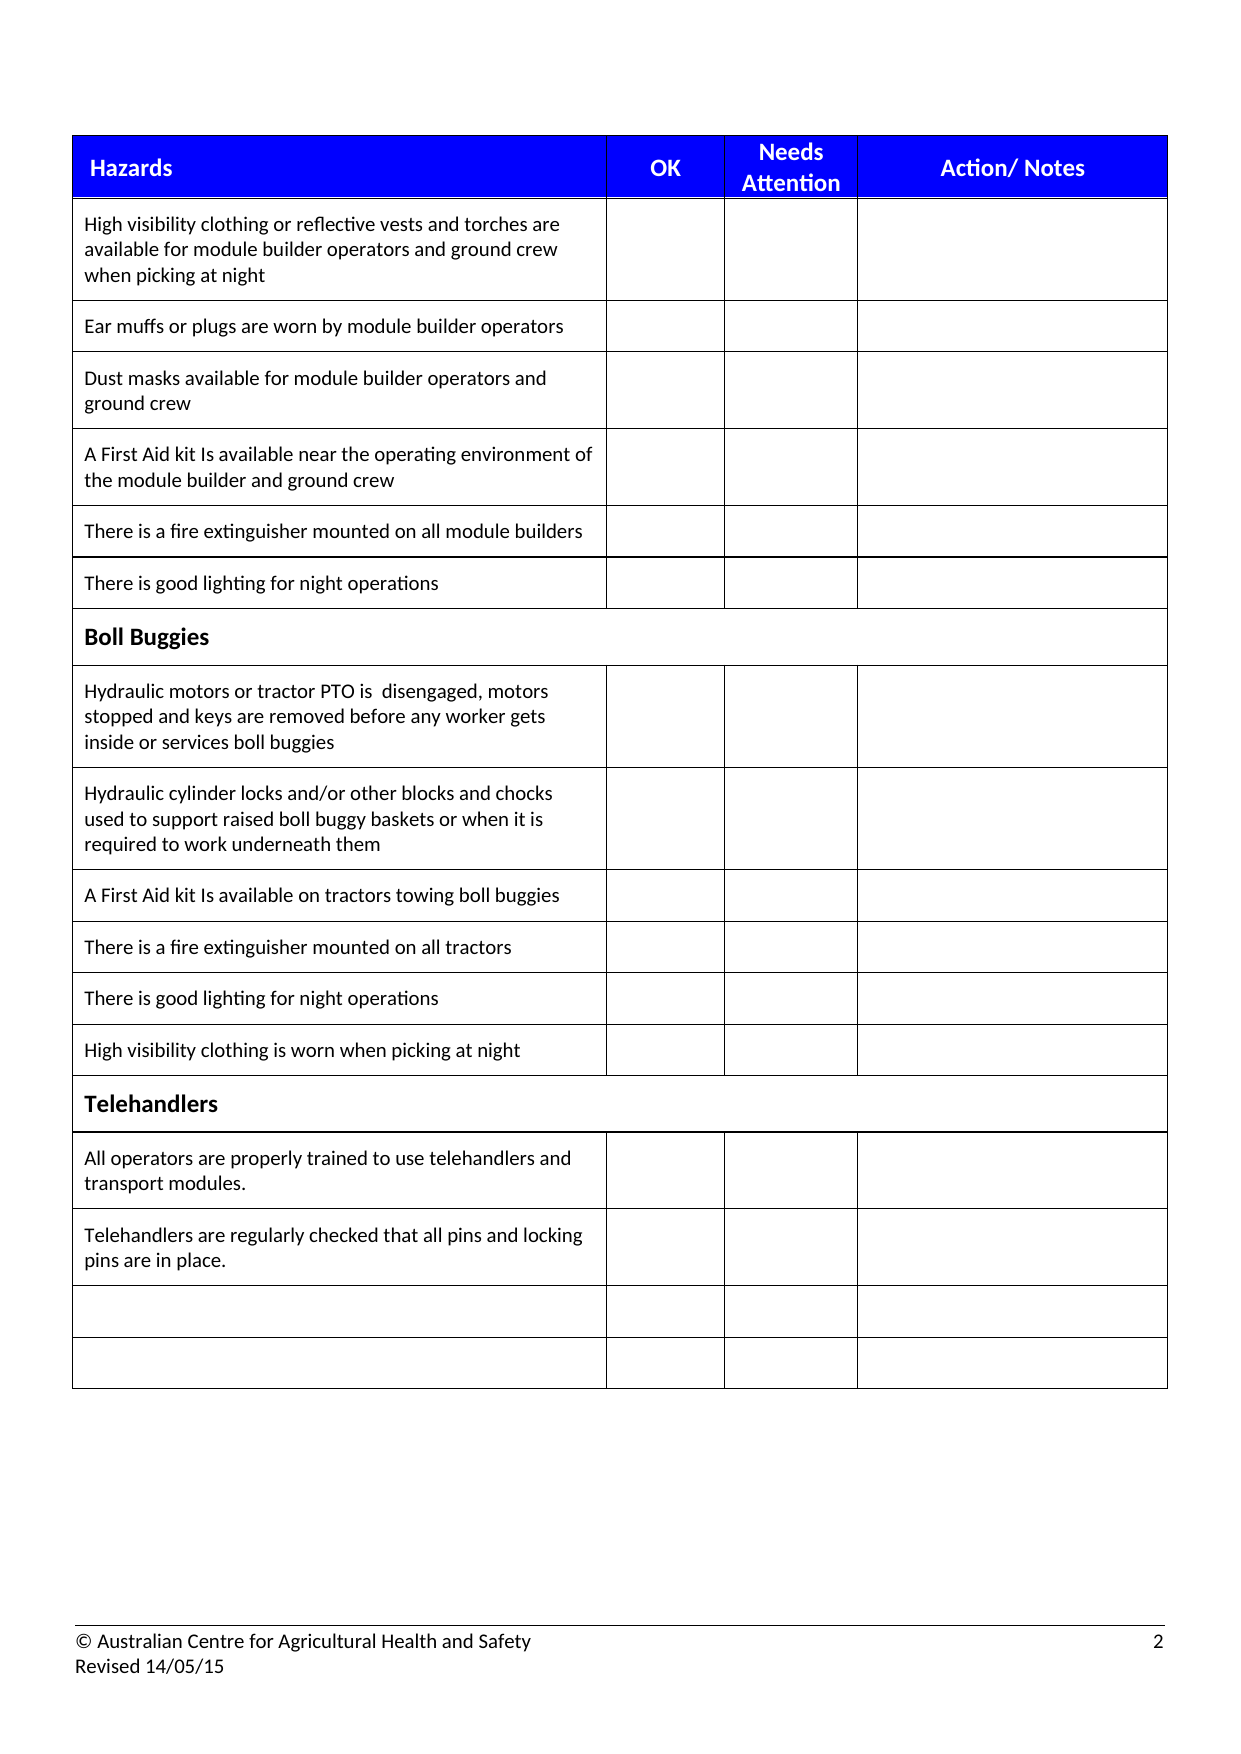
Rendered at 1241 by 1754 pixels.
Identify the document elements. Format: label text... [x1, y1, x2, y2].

table_cell [858, 506, 1167, 556]
table_cell [607, 666, 724, 767]
table_cell There is a fire extinguisher mounted on all tractors [73, 922, 606, 972]
table_header Action/ Notes [858, 136, 1167, 197]
table_cell [725, 870, 857, 921]
table_cell [725, 352, 857, 428]
table_cell [607, 922, 724, 972]
table_cell [607, 1025, 724, 1075]
table_cell [858, 1338, 1167, 1388]
table_cell [607, 768, 724, 869]
table_cell [607, 429, 724, 505]
table_cell [858, 1133, 1167, 1208]
table_cell [607, 1286, 724, 1337]
table_cell [858, 1025, 1167, 1075]
table_cell A First Aid kit Is available on tractors towing boll buggies [73, 870, 606, 921]
table_cell [73, 1338, 606, 1388]
table_cell Ear muffs or plugs are worn by module builder operators [73, 301, 606, 351]
table_cell There is good lighting for night operations [73, 558, 606, 608]
table_cell [858, 922, 1167, 972]
table_cell [607, 301, 724, 351]
table_header Needs Attention [725, 136, 857, 197]
table_cell [858, 429, 1167, 505]
table_cell A First Aid kit Is available near the operating environment of the module builder and ground crew [73, 429, 606, 505]
table_cell Boll Buggies [73, 609, 1167, 664]
table_cell [73, 1286, 606, 1337]
table_cell Telehandlers are regularly checked that all pins and locking pins are in place. [73, 1209, 606, 1285]
table_cell There is a fire extinguisher mounted on all module builders [73, 506, 606, 556]
table_cell [725, 666, 857, 767]
table_cell [725, 768, 857, 869]
table_cell [858, 1209, 1167, 1285]
table_cell [858, 666, 1167, 767]
table_cell [725, 199, 857, 300]
table_cell [725, 1209, 857, 1285]
table_cell [725, 922, 857, 972]
table_cell [858, 301, 1167, 351]
table_cell [858, 352, 1167, 428]
table_cell [725, 973, 857, 1023]
table_cell All operators are properly trained to use telehandlers and transport modules. [73, 1133, 606, 1208]
table_cell [858, 973, 1167, 1023]
table_cell [607, 352, 724, 428]
table_cell [858, 199, 1167, 300]
table_cell High visibility clothing is worn when picking at night [73, 1025, 606, 1075]
table_cell [725, 1133, 857, 1208]
table_cell [607, 199, 724, 300]
table_cell [607, 870, 724, 921]
table_cell [858, 870, 1167, 921]
table_cell [725, 1338, 857, 1388]
table_cell There is good lighting for night operations [73, 973, 606, 1023]
table_cell [607, 1338, 724, 1388]
table_cell Hydraulic cylinder locks and/or other blocks and chocks used to support raised boll buggy baskets or when it is required to work underneath them [73, 768, 606, 869]
table_cell [607, 558, 724, 608]
table_cell Hydraulic motors or tractor PTO is disengaged, motors stopped and keys are removed before any worker gets inside or services boll buggies [73, 666, 606, 767]
table_cell [607, 506, 724, 556]
table_cell [725, 558, 857, 608]
table_cell Dust masks available for module builder operators and ground crew [73, 352, 606, 428]
table_header Hazards [73, 136, 606, 197]
table_cell [607, 1133, 724, 1208]
table_cell [858, 768, 1167, 869]
table_cell [858, 1286, 1167, 1337]
table_cell [725, 1025, 857, 1075]
table_cell [725, 429, 857, 505]
table_cell Telehandlers [73, 1076, 1167, 1131]
table_cell [607, 973, 724, 1023]
table_cell High visibility clothing or reflective vests and torches are available for module builder operators and ground crew when picking at night [73, 199, 606, 300]
table_cell [607, 1209, 724, 1285]
table_header OK [607, 136, 724, 197]
table_cell [725, 1286, 857, 1337]
table_cell [725, 506, 857, 556]
table_cell [725, 301, 857, 351]
table_cell [858, 558, 1167, 608]
